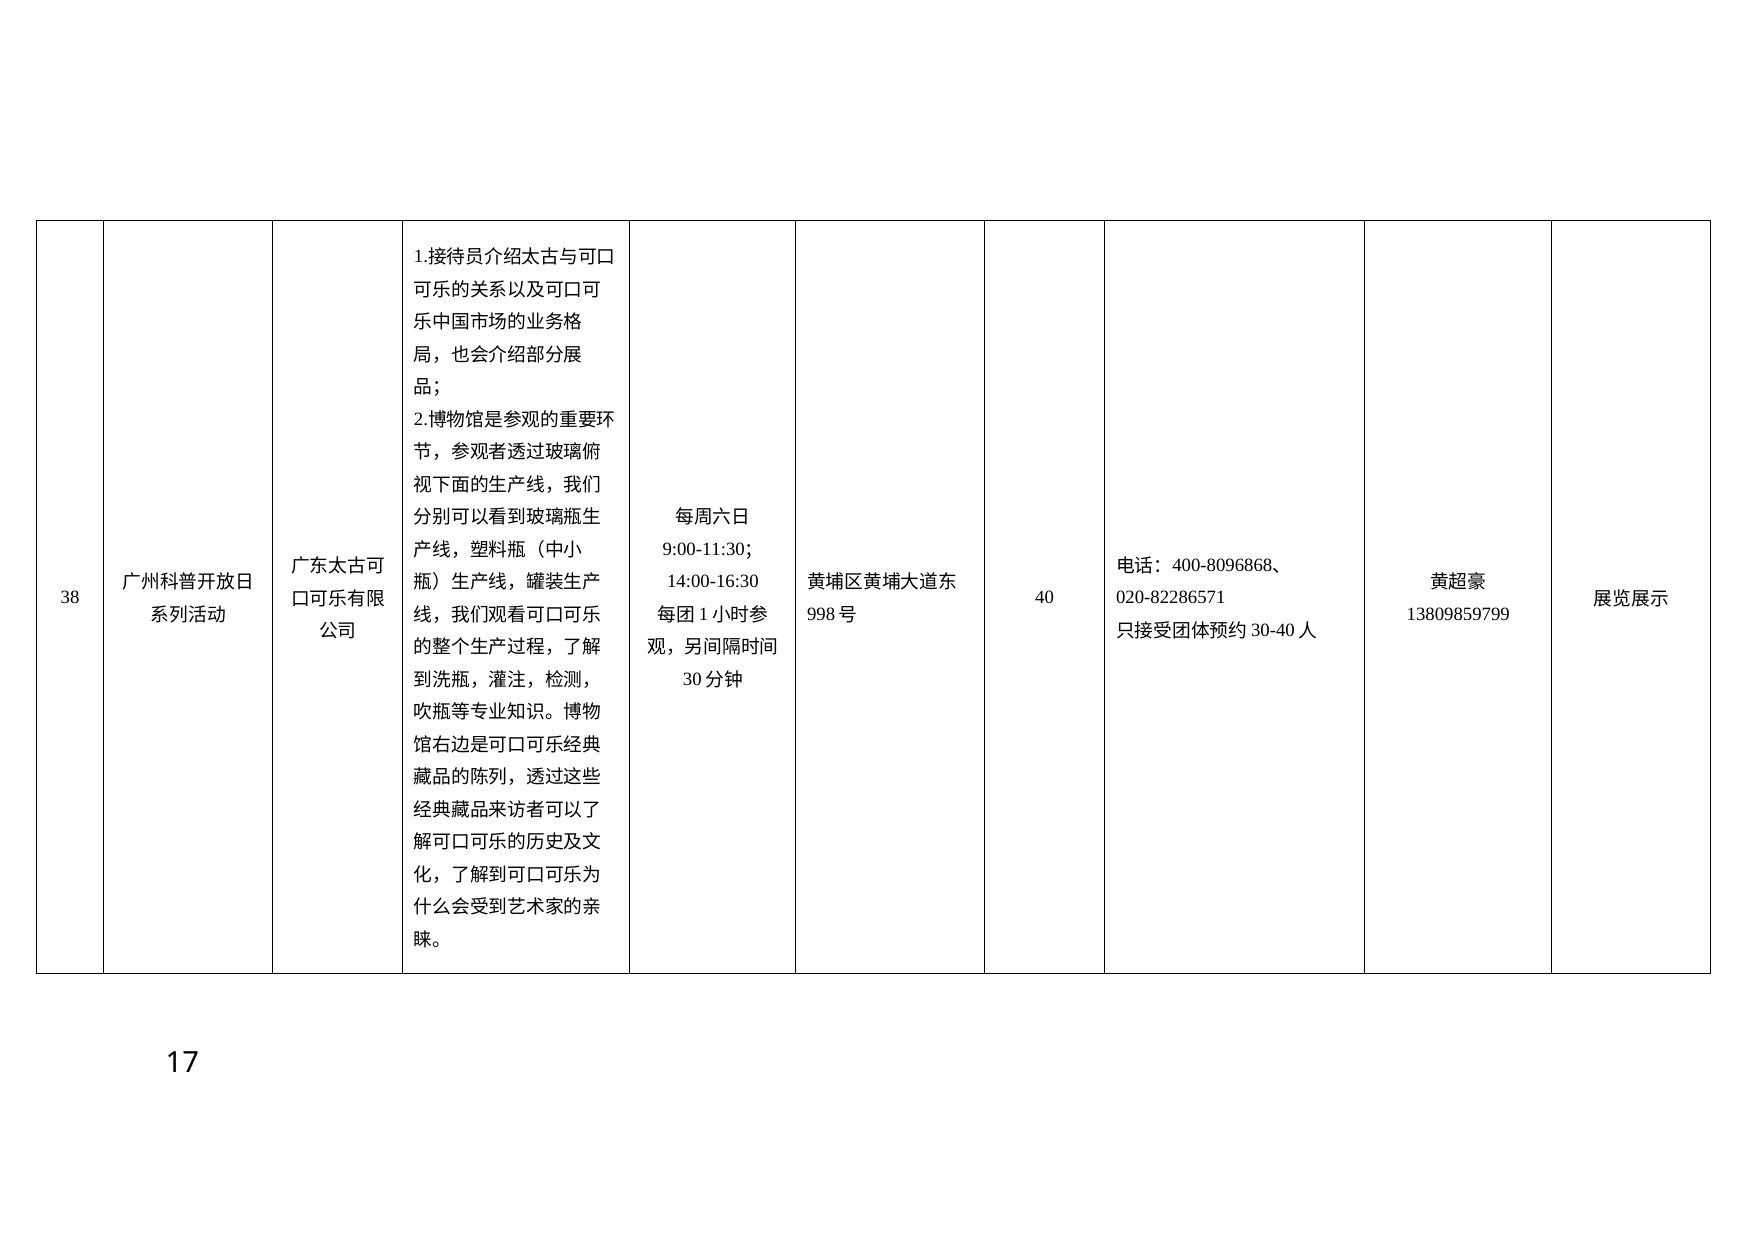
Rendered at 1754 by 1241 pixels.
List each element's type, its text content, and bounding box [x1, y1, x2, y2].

table_cell 40 [985, 221, 1104, 973]
table_cell 1.接待员介绍太古与可口可乐的关系以及可口可乐中国市场的业务格局，也会介绍部分展品； 2.博物馆是参观的重要环节，参观者透过玻璃俯视下面的生产线，我们分别可以看到玻璃瓶生产线，塑料瓶（中小瓶）生产线，罐装生产线，我们观看可口可乐的整个生产过程，了解到洗瓶，灌注，检测，吹瓶等专业知识。博物馆右边是可口可乐经典藏品的陈列，透过这些经典藏品来访者可以了解可口可乐的历史及文化，了解到可口可乐为什么会受到艺术家的亲睐。 [403, 221, 629, 973]
table_cell 展览展示 [1552, 221, 1710, 973]
table_cell 黄超豪 13809859799 [1365, 221, 1551, 973]
table_cell 广州科普开放日系列活动 [104, 221, 272, 973]
table_cell 电话：400-8096868、 020-82286571 只接受团体预约30-40人 [1105, 221, 1364, 973]
table_cell 38 [37, 221, 103, 973]
table_cell 黄埔区黄埔大道东998号 [796, 221, 984, 973]
table_cell 广东太古可口可乐有限公司 [273, 221, 402, 973]
table_cell 每周六日 9:00-11:30； 14:00-16:30 每团1小时参观，另间隔时间30分钟 [630, 221, 795, 973]
